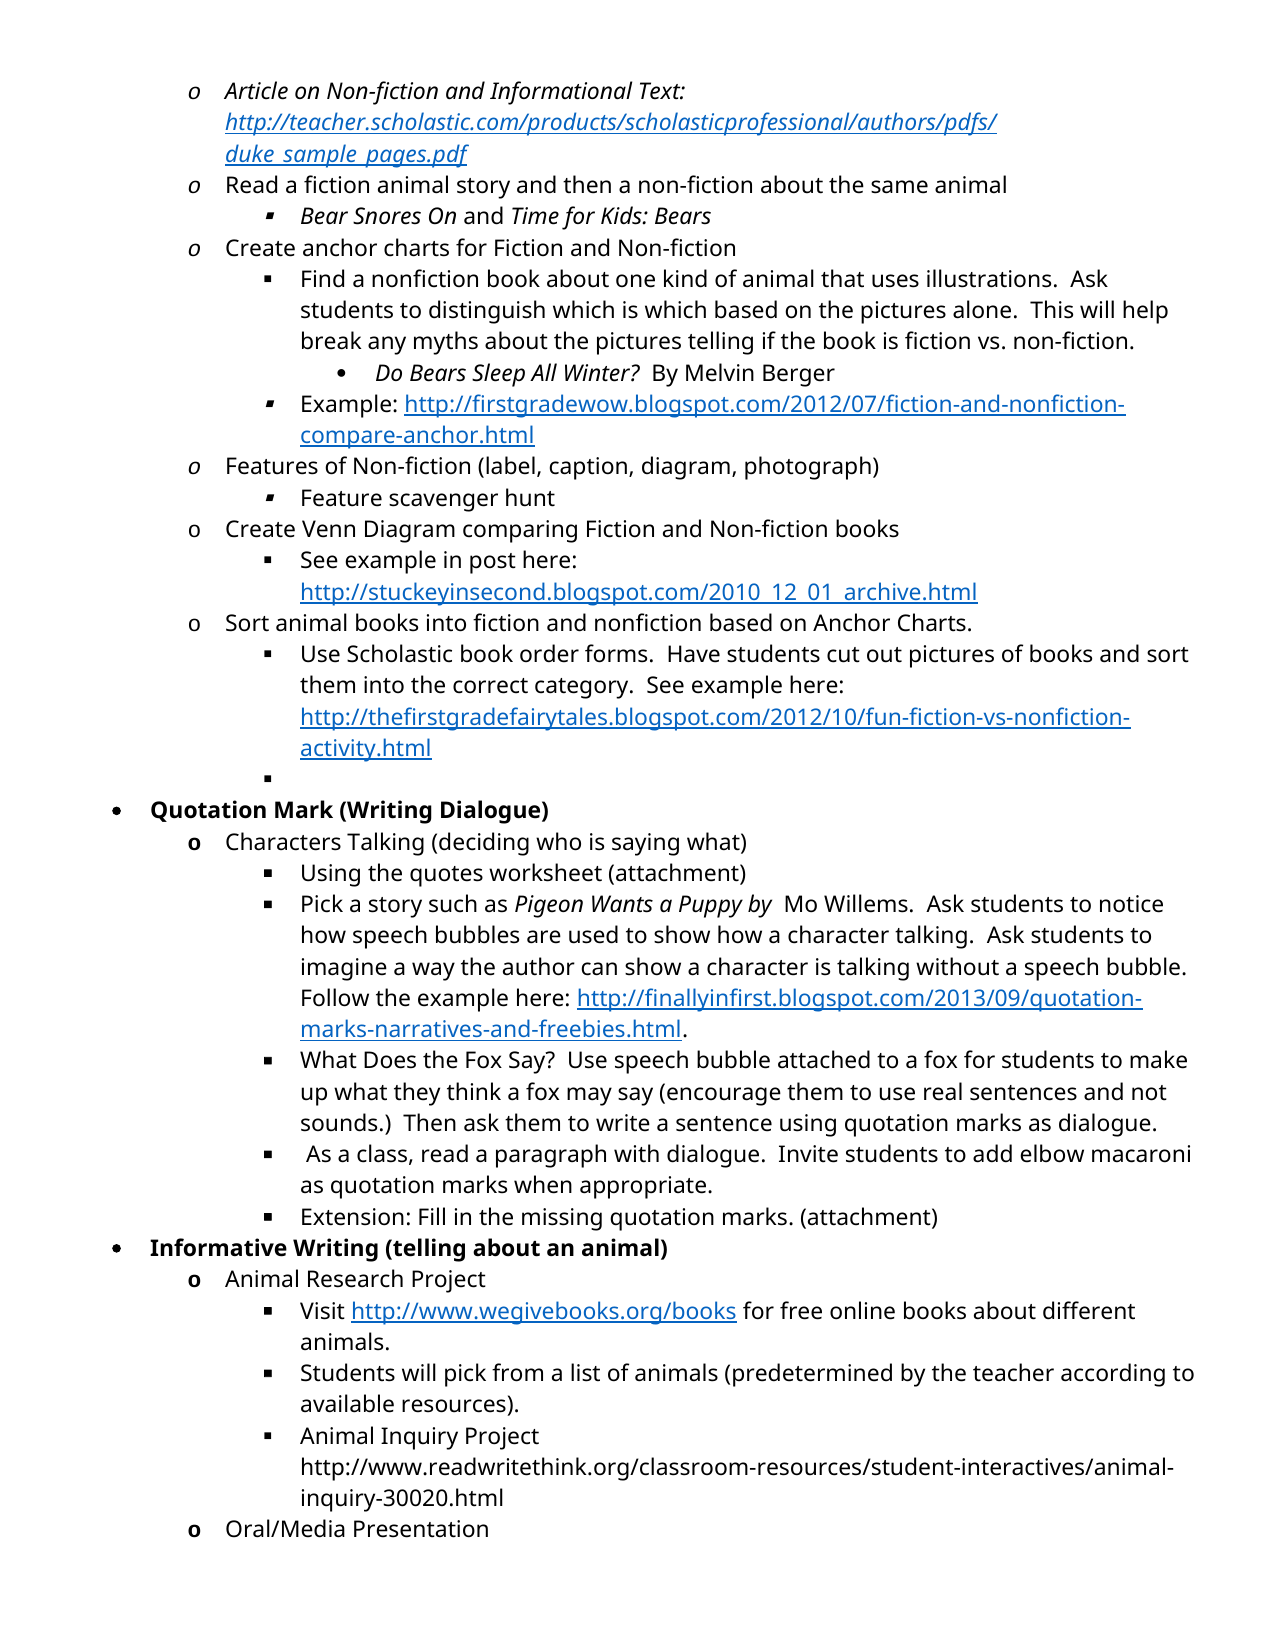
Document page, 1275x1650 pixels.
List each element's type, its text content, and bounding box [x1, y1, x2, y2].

list Extension: Fill in the missing quotation marks. (attachment) [262, 1201, 1200, 1232]
list As a class, read a paragraph with dialogue. Invite students to add elbow macaroni as quotation marks when appropriate. [262, 1138, 1200, 1201]
list Quotation Mark (Writing Dialogue) [112, 794, 1200, 826]
list Feature scavenger hunt [262, 482, 1200, 513]
list Sort animal books into fiction and nonfiction based on Anchor Charts. [187, 607, 1200, 638]
list Visit http://www.wegivebooks.org/books for free online books about different animals. [262, 1294, 1200, 1357]
list Using the quotes worksheet (attachment) [262, 857, 1200, 888]
list Animal Inquiry Project [262, 1419, 1200, 1451]
list See example in post here: http://stuckeyinsecond.blogspot.com/2010_12_01_archive.html [262, 544, 1200, 607]
list Students will pick from a list of animals (predetermined by the teacher according to available resources). [262, 1357, 1200, 1419]
list Informative Writing (telling about an animal) [112, 1232, 1200, 1263]
list Create Venn Diagram comparing Fiction and Non-fiction books [187, 513, 1200, 544]
list Oral/Media Presentation [187, 1513, 1200, 1545]
list Create anchor charts for Fiction and Non-fiction [187, 231, 1200, 263]
list What Does the Fox Say? Use speech bubble attached to a fox for students to make up what they think a fox may say (encourage them to use real sentences and not sounds.) Then ask them to write a sentence using quotation marks as dialogue. [262, 1044, 1200, 1138]
list Find a nonfiction book about one kind of animal that uses illustrations. Ask students to distinguish which is which based on the pictures alone. This will help break any myths about the pictures telling if the book is fiction vs. non-fiction. [262, 263, 1200, 357]
list Bear Snores On and Time for Kids: Bears [262, 200, 1200, 231]
list Read a fiction animal story and then a non-fiction about the same animal [187, 169, 1200, 200]
list Animal Research Project [187, 1263, 1200, 1294]
list Use Scholastic book order forms. Have students cut out pictures of books and sort them into the correct category. See example here: http://thefirstgradefairytales.blogspot.com/2012/10/fun-fiction-vs-nonfiction-activity.html [262, 638, 1200, 763]
list Features of Non-fiction (label, caption, diagram, photograph) [187, 450, 1200, 482]
text http://www.readwritethink.org/classroom-resources/student-interactives/animal-inquiry-30020.html [300, 1451, 1200, 1513]
list Pick a story such as Pigeon Wants a Puppy by Mo Willems. Ask students to notice how speech bubbles are used to show how a character talking. Ask students to imagine a way the author can show a character is talking without a speech bubble. Follow the example here: http://finallyinfirst.blogspot.com/2013/09/quotation-marks-narratives-and-freebies.html. [262, 888, 1200, 1044]
list Example: http://firstgradewow.blogspot.com/2012/07/fiction-and-nonfiction-compare-anchor.html [262, 388, 1200, 450]
list Characters Talking (deciding who is saying what) [187, 826, 1200, 857]
list Do Bears Sleep All Winter? By Melvin Berger [337, 357, 1200, 388]
list Article on Non-fiction and Informational Text: http://teacher.scholastic.com/products/scholasticprofessional/authors/pdfs/duke_sample_pages.pdf [187, 75, 1200, 169]
